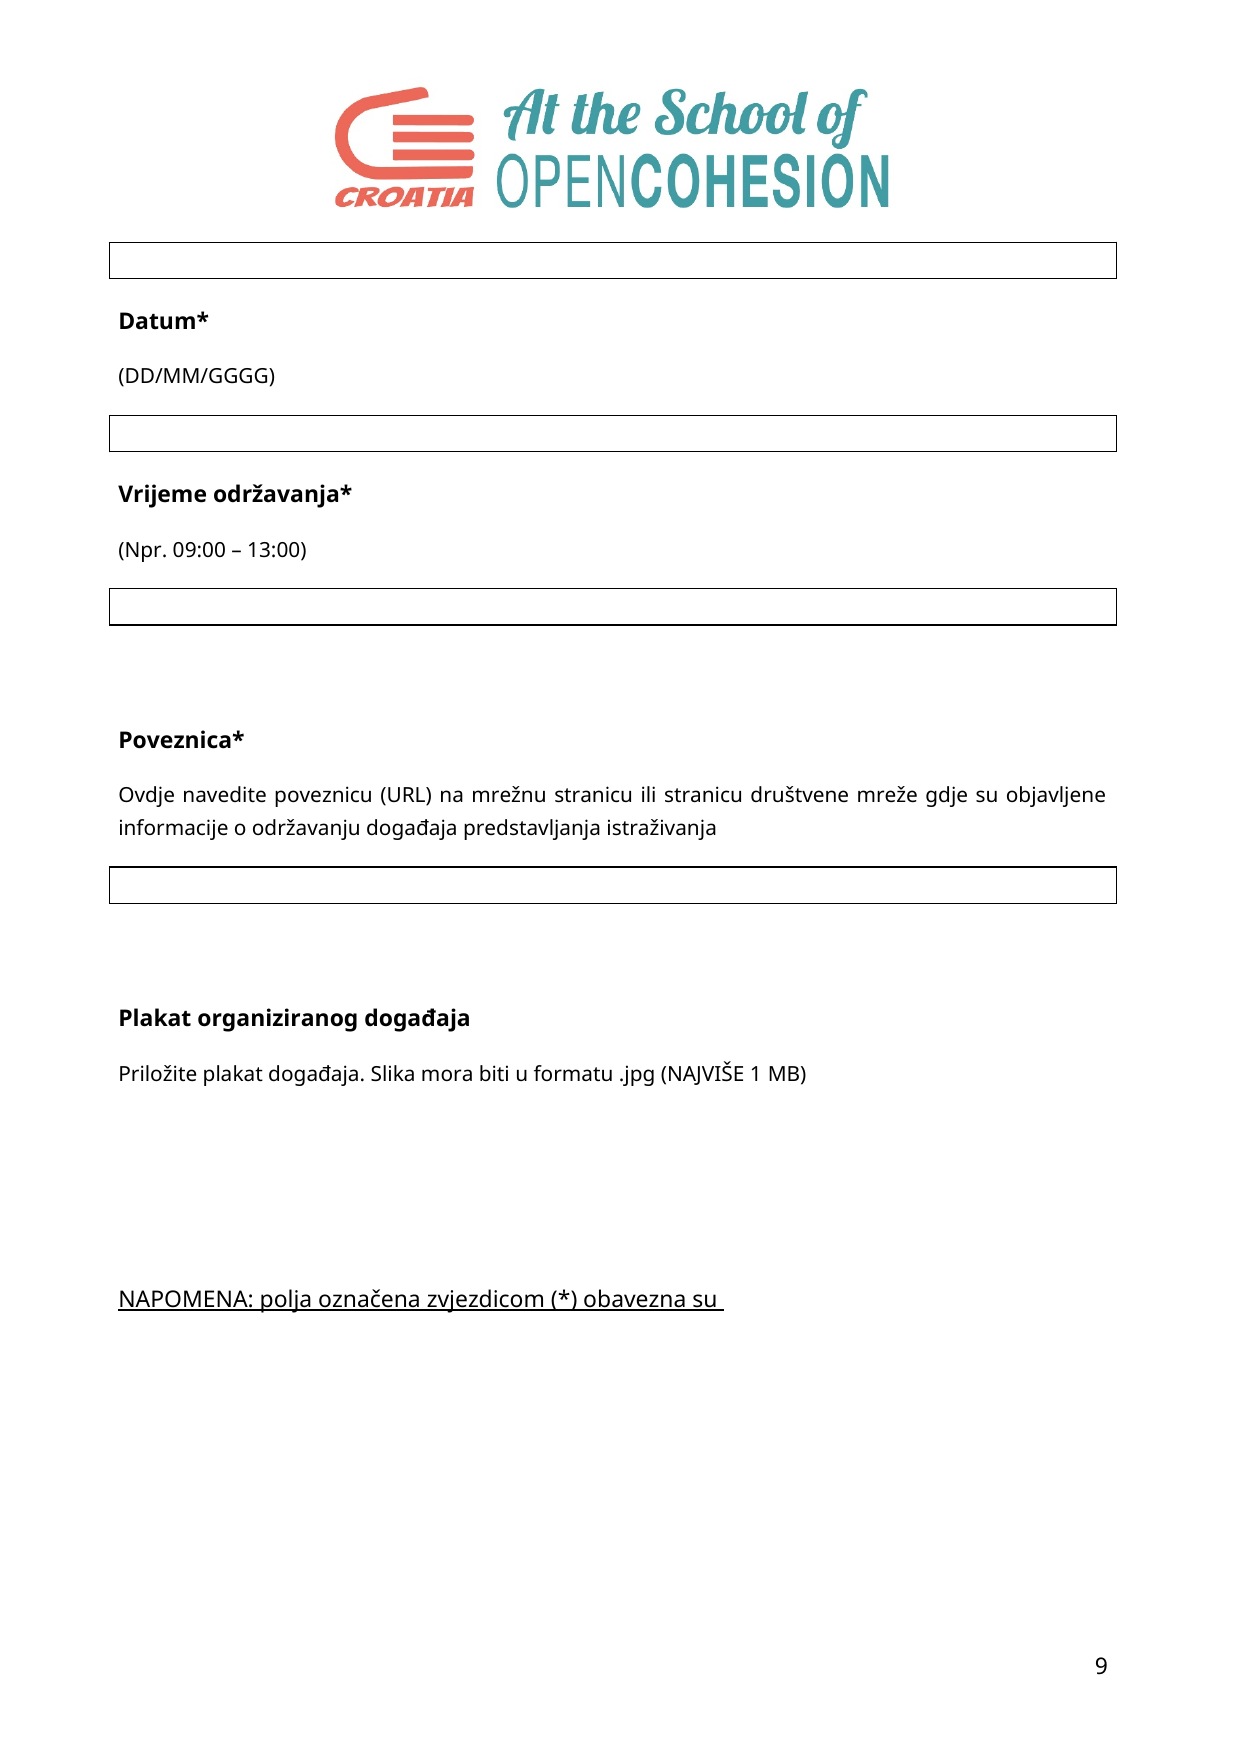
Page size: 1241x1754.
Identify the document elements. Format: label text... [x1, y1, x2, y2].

text Datum* [118, 305, 1107, 336]
text (Npr. 09:00 – 13:00) [118, 535, 1107, 563]
text Plakat organiziranog događaja [118, 1002, 1107, 1033]
text (DD/MM/GGGG) [118, 361, 1107, 390]
text Ovdje navedite poveznicu (URL) na mrežnu stranicu ili stranicu društvene mreže gdje su objavljene informacije o održavanju događaja predstavljanja istraživanja [118, 780, 1107, 841]
text Priložite plakat događaja. Slika mora biti u formatu .jpg (NAJVIŠE 1 MB) [118, 1059, 1107, 1087]
text Vrijeme održavanja* [118, 478, 1107, 509]
picture [308, 56, 918, 242]
text NAPOMENA: polja označena zvjezdicom (*) obavezna su [118, 1282, 1107, 1314]
text Poveznica* [118, 724, 1107, 755]
